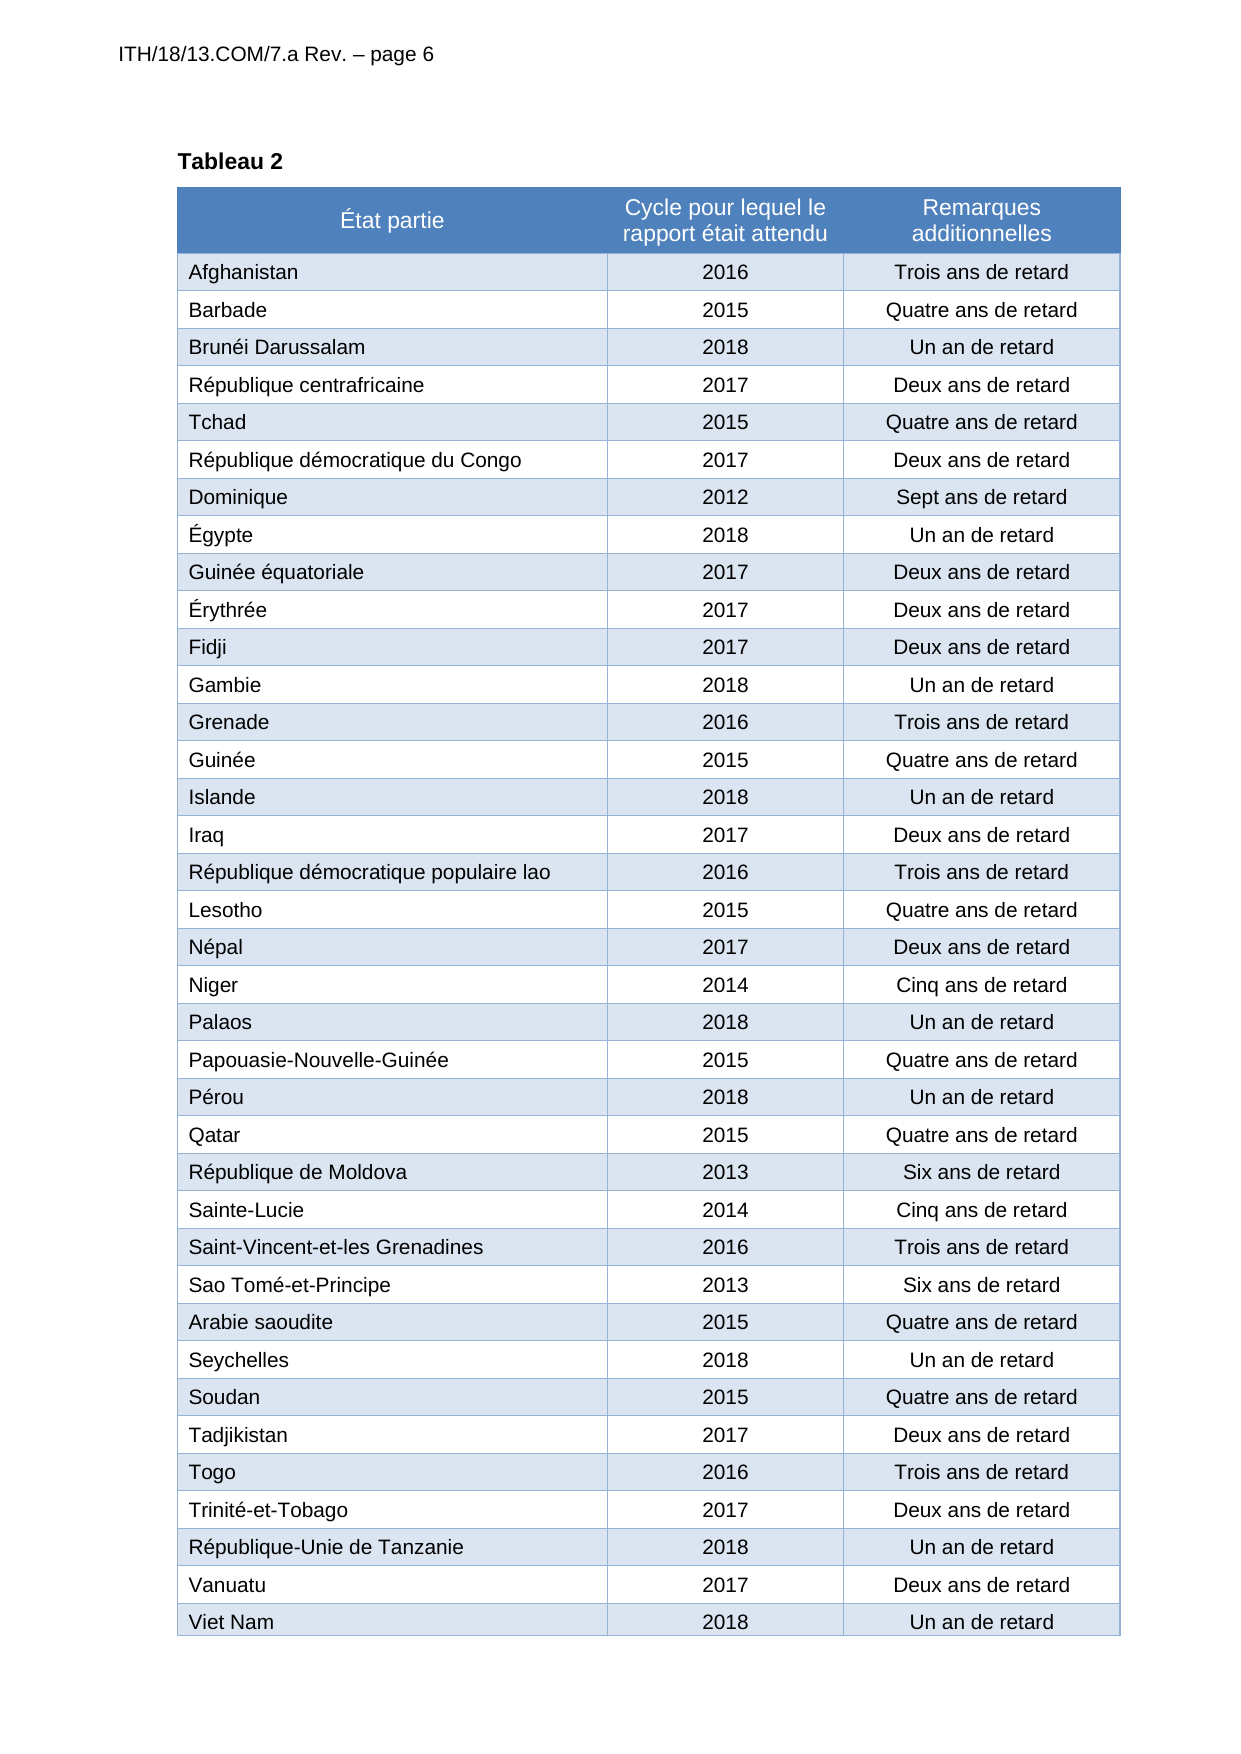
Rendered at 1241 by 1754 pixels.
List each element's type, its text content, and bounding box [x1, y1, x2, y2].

table_cell Un an de retard [844, 516, 1119, 553]
table_cell 2018 [608, 1529, 843, 1565]
table_cell Deux ans de retard [844, 1416, 1119, 1453]
table_cell 2017 [608, 816, 843, 853]
table_cell Quatre ans de retard [844, 291, 1119, 328]
table_cell Afghanistan [178, 254, 607, 290]
table_cell 2017 [608, 591, 843, 628]
table_cell 2017 [608, 1491, 843, 1528]
table_cell Deux ans de retard [844, 929, 1119, 965]
table_cell Trois ans de retard [844, 854, 1119, 890]
table_header Remarques additionnelles [844, 188, 1119, 253]
table_cell 2018 [608, 1341, 843, 1378]
table_cell Guinée équatoriale [178, 554, 607, 590]
table_header Cycle pour lequel le rapport était attendu [608, 188, 843, 253]
table_cell Trois ans de retard [844, 1229, 1119, 1265]
table_cell Quatre ans de retard [844, 404, 1119, 440]
table_cell Deux ans de retard [844, 1491, 1119, 1528]
table_cell Qatar [178, 1116, 607, 1153]
table_cell Deux ans de retard [844, 1566, 1119, 1603]
table_cell Sao Tomé-et-Principe [178, 1266, 607, 1303]
table_cell 2015 [608, 891, 843, 928]
table_cell Arabie saoudite [178, 1304, 607, 1340]
table_cell 2017 [608, 629, 843, 665]
table_cell Érythrée [178, 591, 607, 628]
table_header État partie [178, 188, 607, 253]
table_cell Un an de retard [844, 779, 1119, 815]
table_cell Un an de retard [844, 1079, 1119, 1115]
table_cell Fidji [178, 629, 607, 665]
table_cell Seychelles [178, 1341, 607, 1378]
table_cell 2018 [608, 1079, 843, 1115]
table_cell 2018 [608, 516, 843, 553]
table_cell Brunéi Darussalam [178, 329, 607, 365]
table_cell Trois ans de retard [844, 254, 1119, 290]
table_cell République centrafricaine [178, 366, 607, 403]
table_cell 2017 [608, 1416, 843, 1453]
table_cell Deux ans de retard [844, 591, 1119, 628]
table_cell Népal [178, 929, 607, 965]
table_cell Papouasie-Nouvelle-Guinée [178, 1041, 607, 1078]
table_cell Deux ans de retard [844, 629, 1119, 665]
table_cell Barbade [178, 291, 607, 328]
table_cell Deux ans de retard [844, 366, 1119, 403]
table_cell 2016 [608, 1229, 843, 1265]
table_cell République démocratique du Congo [178, 441, 607, 478]
table_cell Vanuatu [178, 1566, 607, 1603]
table_cell 2017 [608, 366, 843, 403]
table_cell Sept ans de retard [844, 479, 1119, 515]
table_cell Cinq ans de retard [844, 966, 1119, 1003]
table_cell 2016 [608, 704, 843, 740]
table_cell Un an de retard [844, 1341, 1119, 1378]
table_cell Iraq [178, 816, 607, 853]
table_cell Un an de retard [844, 1604, 1119, 1635]
table_cell Deux ans de retard [844, 554, 1119, 590]
table_cell Deux ans de retard [844, 816, 1119, 853]
table_cell 2018 [608, 779, 843, 815]
table_cell Quatre ans de retard [844, 1379, 1119, 1415]
table_cell République démocratique populaire lao [178, 854, 607, 890]
table_cell Trois ans de retard [844, 1454, 1119, 1490]
table_cell Deux ans de retard [844, 441, 1119, 478]
table_cell 2018 [608, 329, 843, 365]
table_cell Quatre ans de retard [844, 741, 1119, 778]
table_cell Viet Nam [178, 1604, 607, 1635]
table_cell 2014 [608, 966, 843, 1003]
table_cell Saint-Vincent-et-les Grenadines [178, 1229, 607, 1265]
table_cell Quatre ans de retard [844, 891, 1119, 928]
table_cell 2015 [608, 404, 843, 440]
table_cell 2018 [608, 1004, 843, 1040]
table_cell 2016 [608, 1454, 843, 1490]
table_cell Palaos [178, 1004, 607, 1040]
table_cell 2016 [608, 854, 843, 890]
table_cell 2012 [608, 479, 843, 515]
table_cell Un an de retard [844, 329, 1119, 365]
table_cell Égypte [178, 516, 607, 553]
table_cell Lesotho [178, 891, 607, 928]
table_cell 2016 [608, 254, 843, 290]
table_cell Six ans de retard [844, 1266, 1119, 1303]
table_cell Quatre ans de retard [844, 1304, 1119, 1340]
table_cell 2015 [608, 1379, 843, 1415]
table_cell 2015 [608, 1304, 843, 1340]
text Tableau 2 [177, 148, 1122, 174]
table_cell Quatre ans de retard [844, 1116, 1119, 1153]
table_cell Un an de retard [844, 1004, 1119, 1040]
table_cell 2015 [608, 741, 843, 778]
table_cell 2015 [608, 1041, 843, 1078]
table_cell Islande [178, 779, 607, 815]
table_cell 2013 [608, 1266, 843, 1303]
table_cell Soudan [178, 1379, 607, 1415]
table_cell Trinité-et-Tobago [178, 1491, 607, 1528]
table_cell Niger [178, 966, 607, 1003]
table_cell 2018 [608, 666, 843, 703]
table_cell Dominique [178, 479, 607, 515]
table_cell Pérou [178, 1079, 607, 1115]
table_cell 2017 [608, 1566, 843, 1603]
table_cell Togo [178, 1454, 607, 1490]
table_cell Quatre ans de retard [844, 1041, 1119, 1078]
table_cell 2017 [608, 929, 843, 965]
table_cell Sainte-Lucie [178, 1191, 607, 1228]
table_cell 2014 [608, 1191, 843, 1228]
table_cell Grenade [178, 704, 607, 740]
table_cell République de Moldova [178, 1154, 607, 1190]
table_cell Un an de retard [844, 1529, 1119, 1565]
table_cell Un an de retard [844, 666, 1119, 703]
table_cell 2017 [608, 554, 843, 590]
table_cell Trois ans de retard [844, 704, 1119, 740]
table_cell République-Unie de Tanzanie [178, 1529, 607, 1565]
table_cell 2015 [608, 1116, 843, 1153]
table_cell Cinq ans de retard [844, 1191, 1119, 1228]
table_cell Guinée [178, 741, 607, 778]
table_cell Gambie [178, 666, 607, 703]
table_cell 2017 [608, 441, 843, 478]
table_cell Tchad [178, 404, 607, 440]
table_cell Tadjikistan [178, 1416, 607, 1453]
table_cell 2015 [608, 291, 843, 328]
table_cell 2018 [608, 1604, 843, 1635]
table_cell 2013 [608, 1154, 843, 1190]
table_cell Six ans de retard [844, 1154, 1119, 1190]
